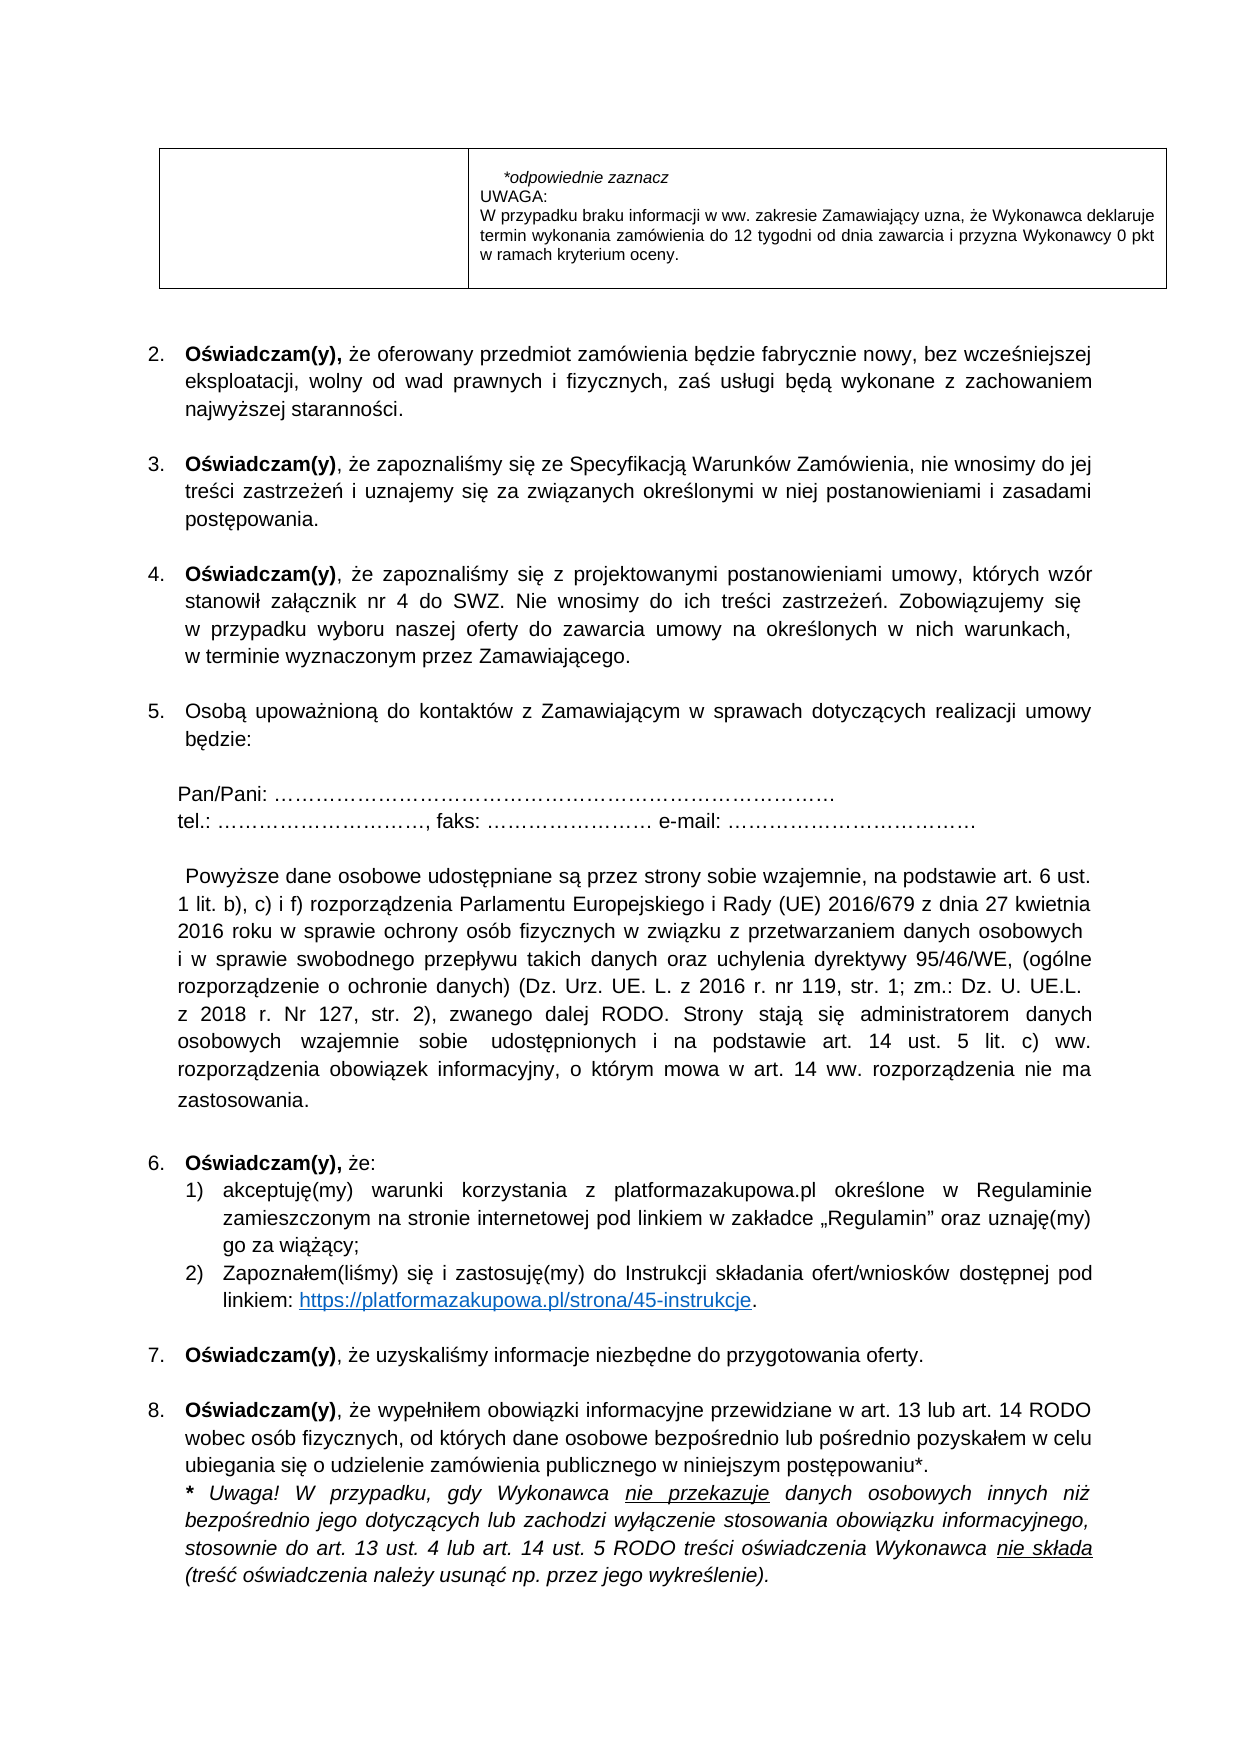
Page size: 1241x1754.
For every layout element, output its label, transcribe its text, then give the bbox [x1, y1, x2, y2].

text * Uwaga! W przypadku, gdy Wykonawca nie przekazuje danych osobowych innych niż bezpośrednio jego dotyczących lub zachodzi wyłączenie stosowania obowiązku informacyjnego, stosownie do art. 13 ust. 4 lub art. 14 ust. 5 RODO treści oświadczenia Wykonawca nie składa (treść oświadczenia należy usunąć np. przez jego wykreślenie). [185, 1481, 1093, 1587]
list Oświadczam(y), że wypełniłem obowiązki informacyjne przewidziane w art. 13 lub art. 14 RODO wobec osób fizycznych, od których dane osobowe bezpośrednio lub pośrednio pozyskałem w celu ubiegania się o udzielenie zamówienia publicznego w niniejszym postępowaniu*. [148, 1398, 1093, 1477]
list Oświadczam(y), że zapoznaliśmy się ze Specyfikacją Warunków Zamówienia, nie wnosimy do jej treści zastrzeżeń i uznajemy się za związanych określonymi w niej postanowieniami i zasadami postępowania. [148, 451, 1093, 530]
text Pan/Pani: ……………………………………………………………………… [148, 781, 1093, 805]
text tel.: …………………………, faks: …………………… e-mail: ……………………………… [148, 809, 1093, 833]
text Powyższe dane osobowe udostępniane są przez strony sobie wzajemnie, na podstawie art. 6 ust. 1 lit. b), c) i f) rozporządzenia Parlamentu Europejskiego i Rady (UE) 2016/679 z dnia 27 kwietnia 2016 roku w sprawie ochrony osób fizycznych w związku z przetwarzaniem danych osobowych i w sprawie swobodnego przepływu takich danych oraz uchylenia dyrektywy 95/46/WE, (ogólne rozporządzenie o ochronie danych) (Dz. Urz. UE. L. z 2016 r. nr 119, str. 1; zm.: Dz. U. UE.L. z 2018 r. Nr 127, str. 2), zwanego dalej RODO. Strony stają się administratorem danych osobowych wzajemnie sobie udostępnionych i na podstawie art. 14 ust. 5 lit. c) ww. rozporządzenia obowiązek informacyjny, o którym mowa w art. 14 ww. rozporządzenia nie ma zastosowania. [148, 864, 1093, 1113]
list Oświadczam(y), że oferowany przedmiot zamówienia będzie fabrycznie nowy, bez wcześniejszej eksploatacji, wolny od wad prawnych i fizycznych, zaś usługi będą wykonane z zachowaniem najwyższej staranności. [148, 341, 1093, 420]
list Oświadczam(y), że zapoznaliśmy się z projektowanymi postanowieniami umowy, których wzór stanowił załącznik nr 4 do SWZ. Nie wnosimy do ich treści zastrzeżeń. Zobowiązujemy się w przypadku wyboru naszej oferty do zawarcia umowy na określonych w nich warunkach, w terminie wyznaczonym przez Zamawiającego. [148, 561, 1093, 668]
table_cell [160, 149, 468, 288]
list Zapoznałem(liśmy) się i zastosuję(my) do Instrukcji składania ofert/wniosków dostępnej pod linkiem: https://platformazakupowa.pl/strona/45-instrukcje. [185, 1261, 1093, 1312]
list akceptuję(my) warunki korzystania z platformazakupowa.pl określone w Regulaminie zamieszczonym na stronie internetowej pod linkiem w zakładce „Regulamin” oraz uznaję(my) go za wiążący; [185, 1178, 1093, 1257]
list Osobą upoważnioną do kontaktów z Zamawiającym w sprawach dotyczących realizacji umowy będzie: [148, 699, 1093, 750]
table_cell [469, 149, 1166, 288]
list Oświadczam(y), że uzyskaliśmy informacje niezbędne do przygotowania oferty. [148, 1343, 1093, 1367]
list Oświadczam(y), że: [148, 1151, 1093, 1174]
